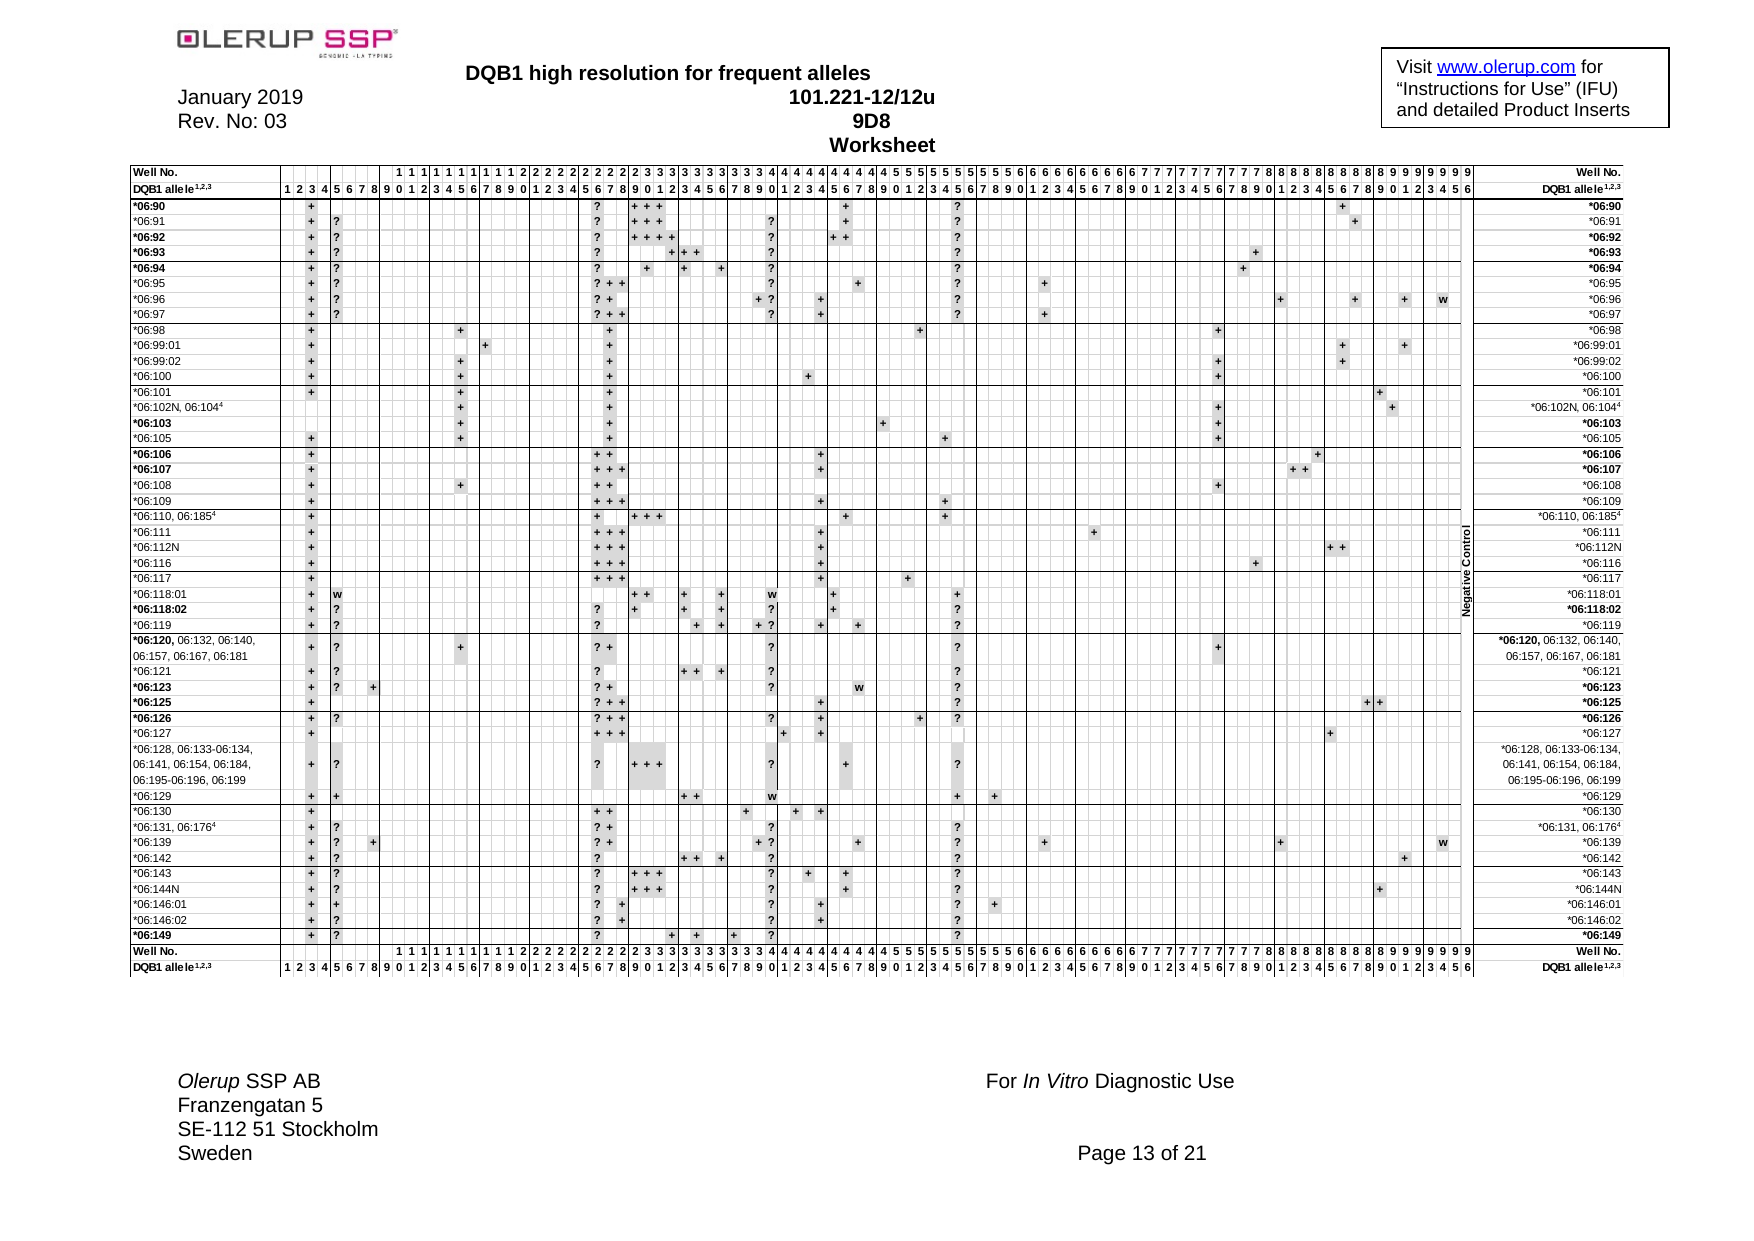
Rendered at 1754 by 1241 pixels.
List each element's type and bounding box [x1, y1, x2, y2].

picture [149, 23, 426, 61]
